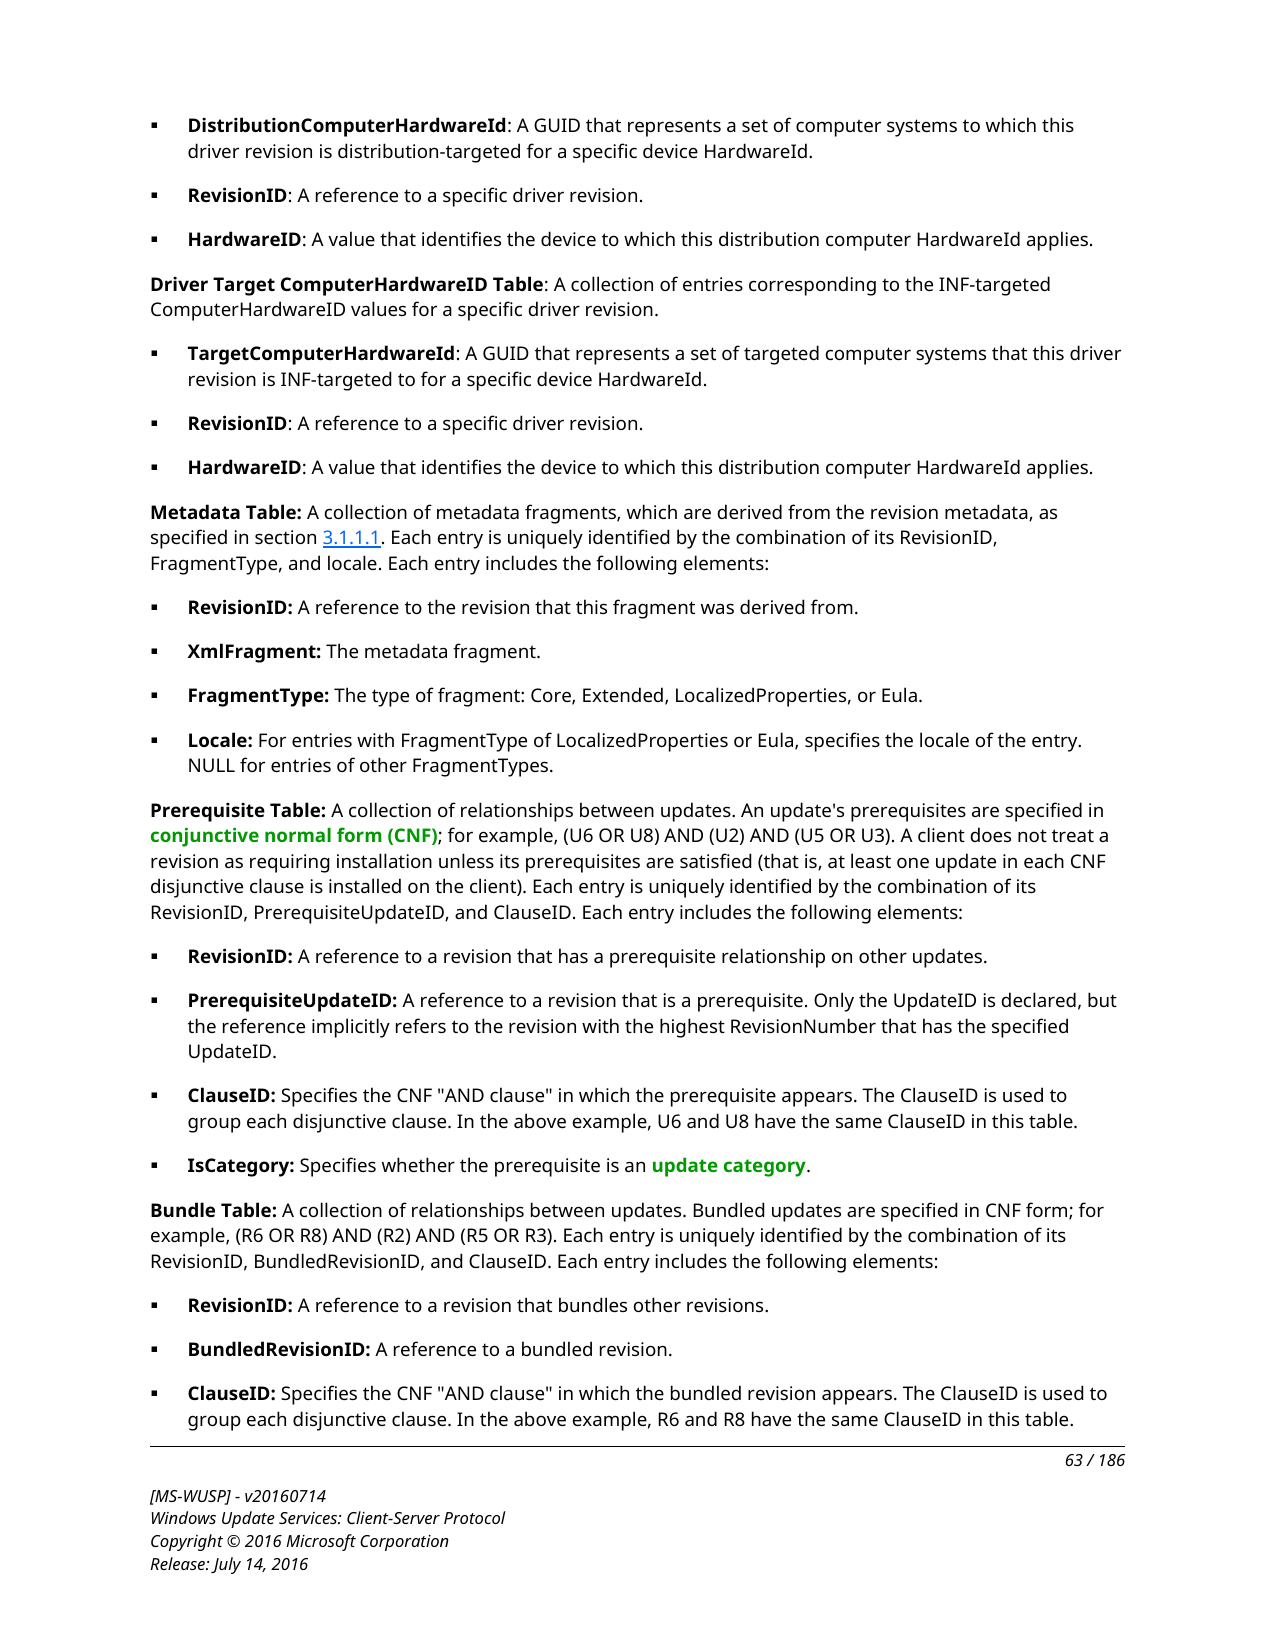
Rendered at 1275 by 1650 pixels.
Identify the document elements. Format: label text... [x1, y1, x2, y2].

list PrerequisiteUpdateID: A reference to a revision that is a prerequisite. Only the UpdateID is declared, but the reference implicitly refers to the revision with the highest RevisionNumber that has the specified UpdateID. [150, 987, 1125, 1064]
list RevisionID: A reference to a specific driver revision. [150, 410, 1125, 436]
list BundledRevisionID: A reference to a bundled revision. [150, 1336, 1125, 1362]
list ClauseID: Specifies the CNF "AND clause" in which the bundled revision appears. The ClauseID is used to group each disjunctive clause. In the above example, R6 and R8 have the same ClauseID in this table. [150, 1381, 1125, 1432]
list RevisionID: A reference to a specific driver revision. [150, 182, 1125, 208]
list XmlFragment: The metadata fragment. [150, 638, 1125, 664]
list RevisionID: A reference to a revision that bundles other revisions. [150, 1292, 1125, 1318]
text Driver Target ComputerHardwareID Table: A collection of entries corresponding to the INF-targeted ComputerHardwareID values for a specific driver revision. [150, 271, 1125, 322]
list ClauseID: Specifies the CNF "AND clause" in which the prerequisite appears. The ClauseID is used to group each disjunctive clause. In the above example, U6 and U8 have the same ClauseID in this table. [150, 1083, 1125, 1134]
text Bundle Table: A collection of relationships between updates. Bundled updates are specified in CNF form; for example, (R6 OR R8) AND (R2) AND (R5 OR R3). Each entry is uniquely identified by the combination of its RevisionID, BundledRevisionID, and ClauseID. Each entry includes the following elements: [150, 1197, 1125, 1273]
list IsCategory: Specifies whether the prerequisite is an update category. [150, 1153, 1125, 1178]
list DistributionComputerHardwareId: A GUID that represents a set of computer systems to which this driver revision is distribution-targeted for a specific device HardwareId. [150, 112, 1125, 163]
list FragmentType: The type of fragment: Core, Extended, LocalizedProperties, or Eula. [150, 683, 1125, 708]
list RevisionID: A reference to a revision that has a prerequisite relationship on other updates. [150, 943, 1125, 969]
text Metadata Table: A collection of metadata fragments, which are derived from the revision metadata, as specified in section 3.1.1.1. Each entry is uniquely identified by the combination of its RevisionID, FragmentType, and locale. Each entry includes the following elements: [150, 499, 1125, 576]
list Locale: For entries with FragmentType of LocalizedProperties or Eula, specifies the locale of the entry. NULL for entries of other FragmentTypes. [150, 727, 1125, 778]
list RevisionID: A reference to the revision that this fragment was derived from. [150, 594, 1125, 620]
list HardwareID: A value that identifies the device to which this distribution computer HardwareId applies. [150, 455, 1125, 480]
list HardwareID: A value that identifies the device to which this distribution computer HardwareId applies. [150, 227, 1125, 252]
text Prerequisite Table: A collection of relationships between updates. An update's prerequisites are specified in conjunctive normal form (CNF); for example, (U6 OR U8) AND (U2) AND (U5 OR U3). A client does not treat a revision as requiring installation unless its prerequisites are satisfied (that is, at least one update in each CNF disjunctive clause is installed on the client). Each entry is uniquely identified by the combination of its RevisionID, PrerequisiteUpdateID, and ClauseID. Each entry includes the following elements: [150, 797, 1125, 924]
list TargetComputerHardwareId: A GUID that represents a set of targeted computer systems that this driver revision is INF-targeted to for a specific device HardwareId. [150, 341, 1125, 392]
